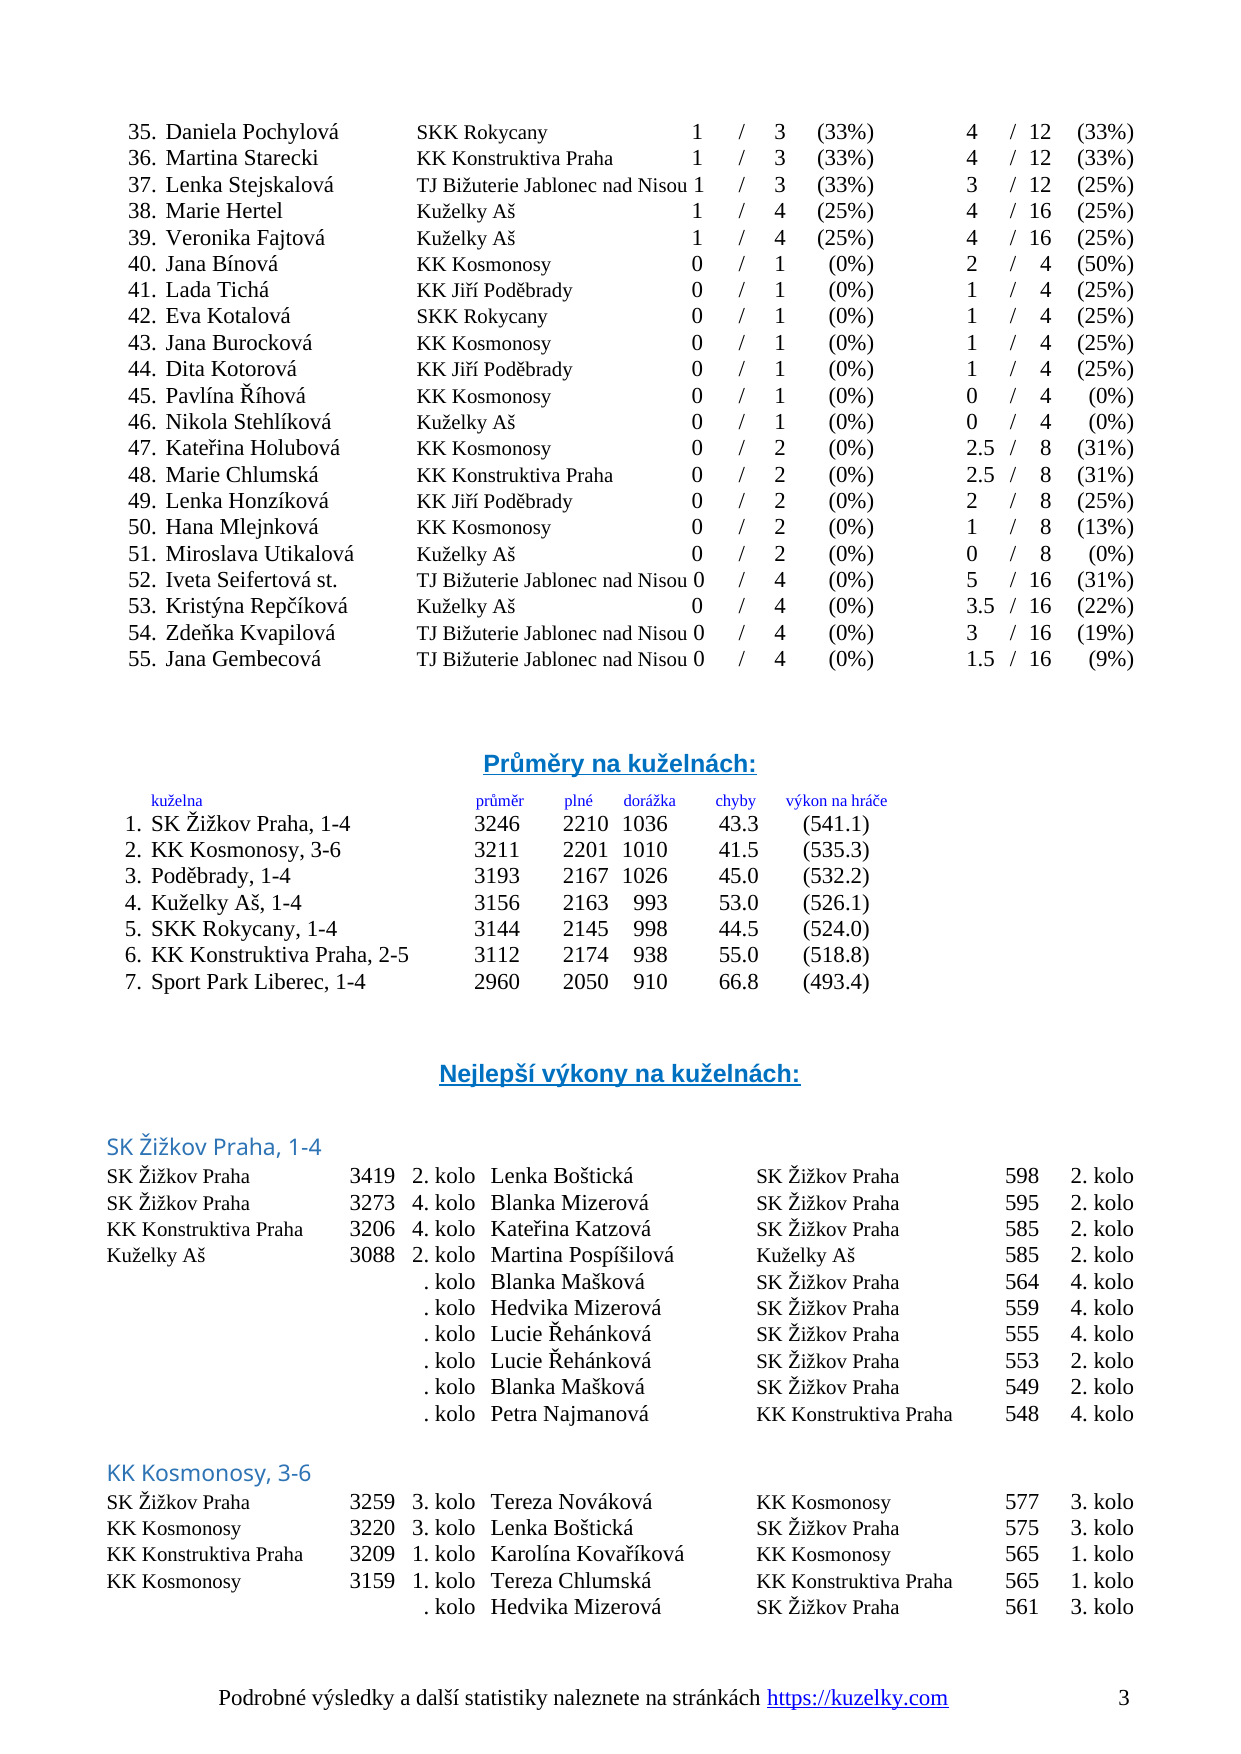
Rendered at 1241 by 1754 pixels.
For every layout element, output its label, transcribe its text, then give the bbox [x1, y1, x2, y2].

text 52. Iveta Seifertová st. TJ Bižuterie Jablonec nad Nisou 0 / 4 (0%) 5 / 16 (31%) [106, 566, 1134, 592]
text . kolo Lucie Řehánková SK Žižkov Praha 555 4. kolo [106, 1321, 1134, 1347]
text 50. Hana Mlejnková KK Kosmonosy 0 / 2 (0%) 1 / 8 (13%) [106, 513, 1134, 540]
text 54. Zdeňka Kvapilová TJ Bižuterie Jablonec nad Nisou 0 / 4 (0%) 3 / 16 (19%) [106, 619, 1134, 645]
text 40. Jana Bínová KK Kosmonosy 0 / 1 (0%) 2 / 4 (50%) [106, 250, 1134, 276]
text SK Žižkov Praha 3273 4. kolo Blanka Mizerová SK Žižkov Praha 595 2. kolo [106, 1189, 1134, 1215]
text 3. Poděbrady, 1-4 3193 2167 1026 45.0 (532.2) [106, 862, 1134, 889]
text . kolo Blanka Mašková SK Žižkov Praha 549 2. kolo [106, 1373, 1134, 1399]
text 47. Kateřina Holubová KK Kosmonosy 0 / 2 (0%) 2.5 / 8 (31%) [106, 434, 1134, 461]
text 46. Nikola Stehlíková Kuželky Aš 0 / 1 (0%) 0 / 4 (0%) [106, 408, 1134, 434]
text SK Žižkov Praha 3419 2. kolo Lenka Boštická SK Žižkov Praha 598 2. kolo [106, 1162, 1134, 1189]
text 39. Veronika Fajtová Kuželky Aš 1 / 4 (25%) 4 / 16 (25%) [106, 223, 1134, 250]
text 7. Sport Park Liberec, 1-4 2960 2050 910 66.8 (493.4) [106, 968, 1134, 994]
subtitle SK Žižkov Praha, 1-4 [106, 1131, 1134, 1162]
text KK Kosmonosy 3220 3. kolo Lenka Boštická SK Žižkov Praha 575 3. kolo [106, 1514, 1134, 1540]
text 35. Daniela Pochylová SKK Rokycany 1 / 3 (33%) 4 / 12 (33%) [106, 118, 1134, 144]
text kuželna průměr plné dorážka chyby výkon na hráče [106, 791, 1134, 810]
text . kolo Hedvika Mizerová SK Žižkov Praha 559 4. kolo [106, 1294, 1134, 1321]
text 41. Lada Tichá KK Jiří Poděbrady 0 / 1 (0%) 1 / 4 (25%) [106, 276, 1134, 303]
text 42. Eva Kotalová SKK Rokycany 0 / 1 (0%) 1 / 4 (25%) [106, 303, 1134, 329]
text 45. Pavlína Říhová KK Kosmonosy 0 / 1 (0%) 0 / 4 (0%) [106, 382, 1134, 408]
text Nejlepší výkony na kuželnách: [94, 1059, 1145, 1088]
text 44. Dita Kotorová KK Jiří Poděbrady 0 / 1 (0%) 1 / 4 (25%) [106, 355, 1134, 382]
subtitle KK Kosmonosy, 3-6 [106, 1456, 1134, 1488]
text 55. Jana Gembecová TJ Bižuterie Jablonec nad Nisou 0 / 4 (0%) 1.5 / 16 (9%) [106, 645, 1134, 672]
text 2. KK Kosmonosy, 3-6 3211 2201 1010 41.5 (535.3) [106, 836, 1134, 862]
text SK Žižkov Praha 3259 3. kolo Tereza Nováková KK Kosmonosy 577 3. kolo [106, 1488, 1134, 1514]
text 4. Kuželky Aš, 1-4 3156 2163 993 53.0 (526.1) [106, 889, 1134, 915]
text 6. KK Konstruktiva Praha, 2-5 3112 2174 938 55.0 (518.8) [106, 941, 1134, 968]
text 53. Kristýna Repčíková Kuželky Aš 0 / 4 (0%) 3.5 / 16 (22%) [106, 592, 1134, 619]
text Kuželky Aš 3088 2. kolo Martina Pospíšilová Kuželky Aš 585 2. kolo [106, 1241, 1134, 1268]
text KK Konstruktiva Praha 3209 1. kolo Karolína Kovaříková KK Kosmonosy 565 1. kolo [106, 1540, 1134, 1567]
text . kolo Petra Najmanová KK Konstruktiva Praha 548 4. kolo [106, 1399, 1134, 1426]
text 36. Martina Starecki KK Konstruktiva Praha 1 / 3 (33%) 4 / 12 (33%) [106, 144, 1134, 171]
text KK Konstruktiva Praha 3206 4. kolo Kateřina Katzová SK Žižkov Praha 585 2. kolo [106, 1215, 1134, 1241]
text 43. Jana Burocková KK Kosmonosy 0 / 1 (0%) 1 / 4 (25%) [106, 329, 1134, 355]
text . kolo Hedvika Mizerová SK Žižkov Praha 561 3. kolo [106, 1593, 1134, 1619]
text 37. Lenka Stejskalová TJ Bižuterie Jablonec nad Nisou 1 / 3 (33%) 3 / 12 (25%) [106, 171, 1134, 197]
text 1. SK Žižkov Praha, 1-4 3246 2210 1036 43.3 (541.1) [106, 810, 1134, 836]
text . kolo Lucie Řehánková SK Žižkov Praha 553 2. kolo [106, 1347, 1134, 1373]
text 51. Miroslava Utikalová Kuželky Aš 0 / 2 (0%) 0 / 8 (0%) [106, 540, 1134, 566]
text KK Kosmonosy 3159 1. kolo Tereza Chlumská KK Konstruktiva Praha 565 1. kolo [106, 1567, 1134, 1593]
text 38. Marie Hertel Kuželky Aš 1 / 4 (25%) 4 / 16 (25%) [106, 197, 1134, 223]
text Průměry na kuželnách: [94, 749, 1145, 778]
text . kolo Blanka Mašková SK Žižkov Praha 564 4. kolo [106, 1268, 1134, 1294]
text 49. Lenka Honzíková KK Jiří Poděbrady 0 / 2 (0%) 2 / 8 (25%) [106, 487, 1134, 513]
text 5. SKK Rokycany, 1-4 3144 2145 998 44.5 (524.0) [106, 915, 1134, 941]
text 48. Marie Chlumská KK Konstruktiva Praha 0 / 2 (0%) 2.5 / 8 (31%) [106, 461, 1134, 487]
